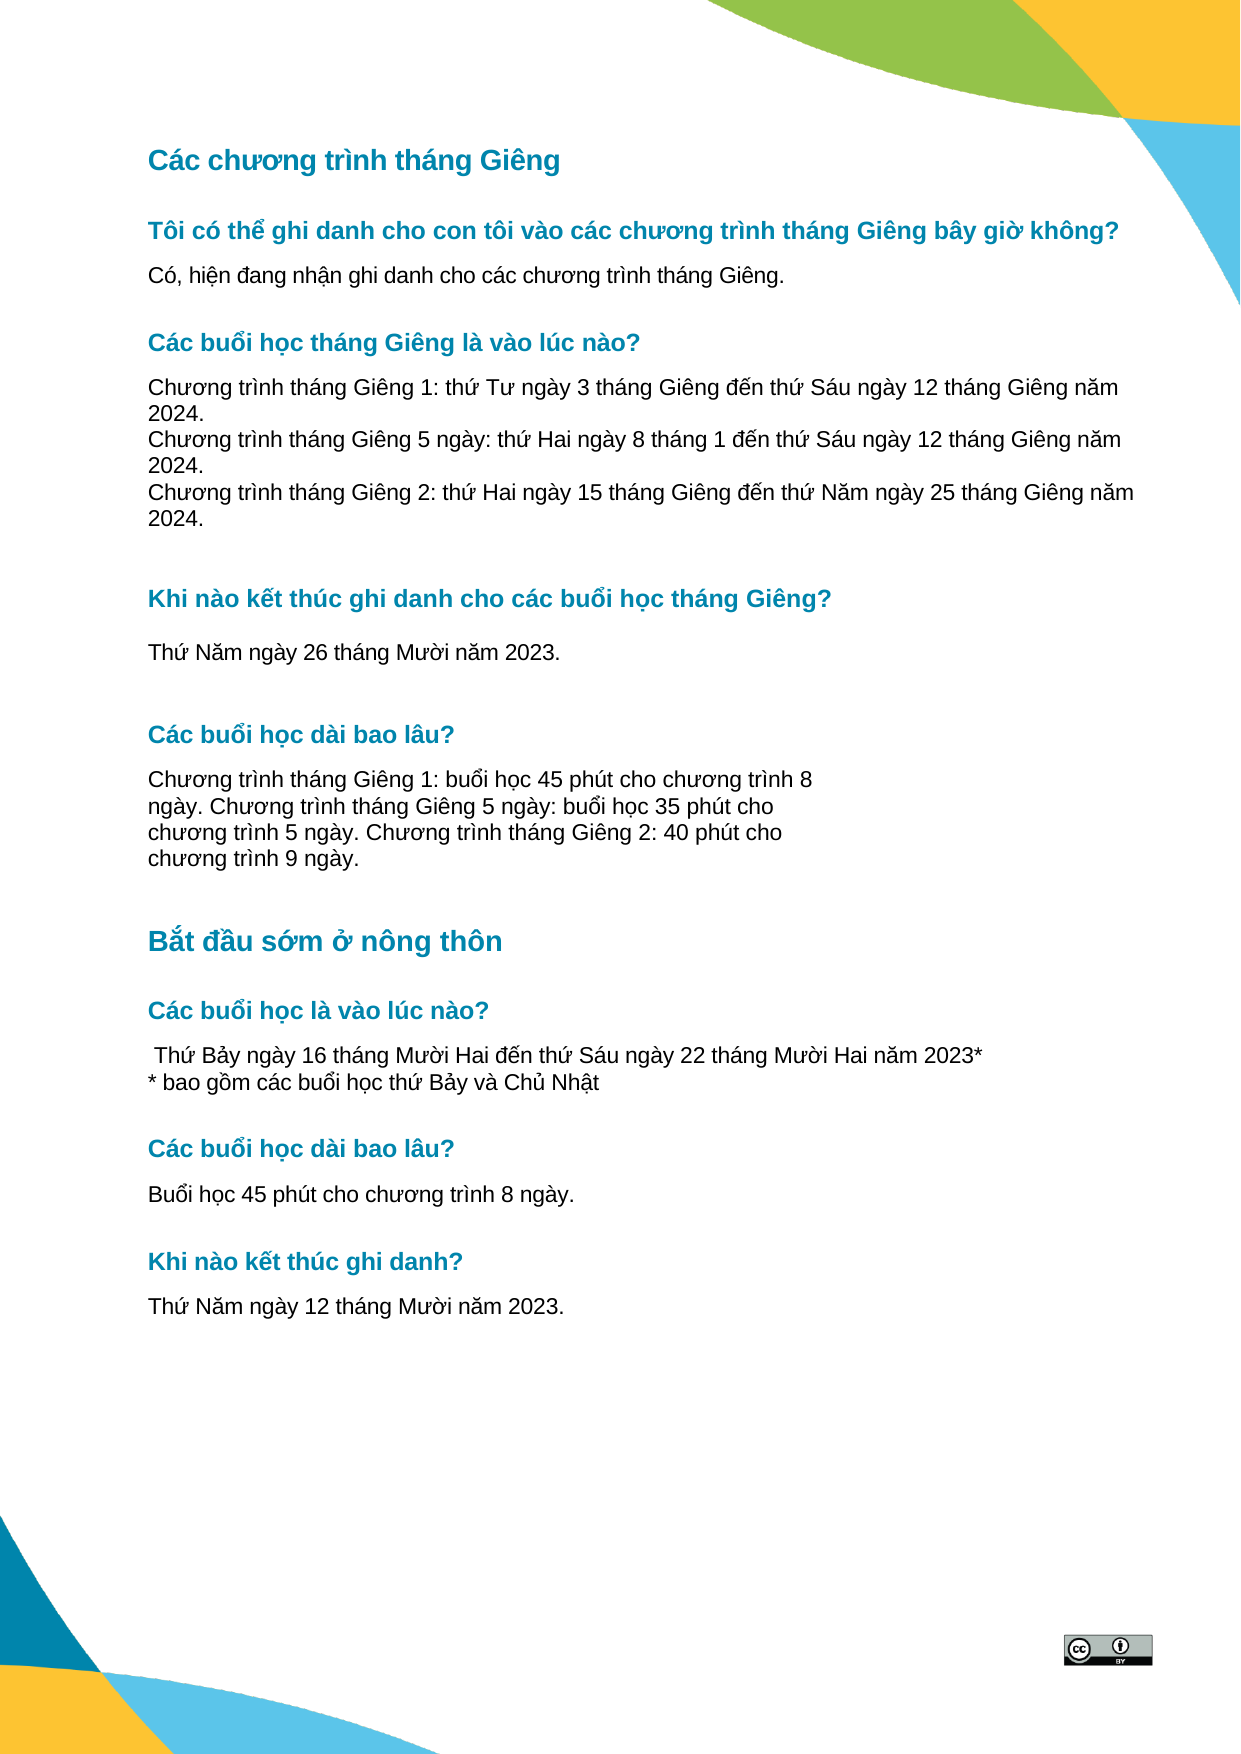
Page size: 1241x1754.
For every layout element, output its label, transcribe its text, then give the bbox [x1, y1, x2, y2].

subtitle Các buổi học dài bao lâu? [148, 720, 1163, 749]
text Thứ Năm ngày 26 tháng Mười năm 2023. [148, 639, 1163, 665]
text Có, hiện đang nhận ghi danh cho các chương trình tháng Giêng. [148, 262, 1163, 288]
subtitle Các buổi học dài bao lâu? [148, 1134, 1163, 1163]
subtitle Các buổi học tháng Giêng là vào lúc nào? [148, 328, 1163, 357]
subtitle Bắt đầu sớm ở nông thôn [148, 924, 1163, 957]
text Chương trình tháng Giêng 5 ngày: thứ Hai ngày 8 tháng 1 đến thứ Sáu ngày 12 tháng Giêng năm 2024. [148, 427, 1163, 479]
text * bao gồm các buổi học thứ Bảy và Chủ Nhật [148, 1069, 1163, 1095]
picture [0, 0, 1241, 1754]
text Chương trình tháng Giêng 2: thứ Hai ngày 15 tháng Giêng đến thứ Năm ngày 25 tháng Giêng năm 2024. [148, 479, 1163, 532]
text Buổi học 45 phút cho chương trình 8 ngày. [148, 1181, 1163, 1208]
subtitle Khi nào kết thúc ghi danh? [148, 1247, 1163, 1276]
text Thứ Năm ngày 12 tháng Mười năm 2023. [148, 1293, 1163, 1320]
text Thứ Bảy ngày 16 tháng Mười Hai đến thứ Sáu ngày 22 tháng Mười Hai năm 2023* [148, 1042, 1163, 1069]
text Chương trình tháng Giêng 1: thứ Tư ngày 3 tháng Giêng đến thứ Sáu ngày 12 tháng Giêng năm 2024. [148, 374, 1163, 427]
subtitle Khi nào kết thúc ghi danh cho các buổi học tháng Giêng? [148, 584, 1163, 613]
subtitle Tôi có thể ghi danh cho con tôi vào các chương trình tháng Giêng bây giờ không? [148, 216, 1163, 245]
subtitle Các chương trình tháng Giêng [148, 143, 1163, 177]
subtitle Các buổi học là vào lúc nào? [148, 996, 1163, 1025]
text Chương trình tháng Giêng 1: buổi học 45 phút cho chương trình 8 ngày. Chương trình tháng Giêng 5 ngày: buổi học 35 phút cho chương trình 5 ngày. Chương trình tháng Giêng 2: 40 phút cho chương trình 9 ngày. [148, 766, 851, 872]
